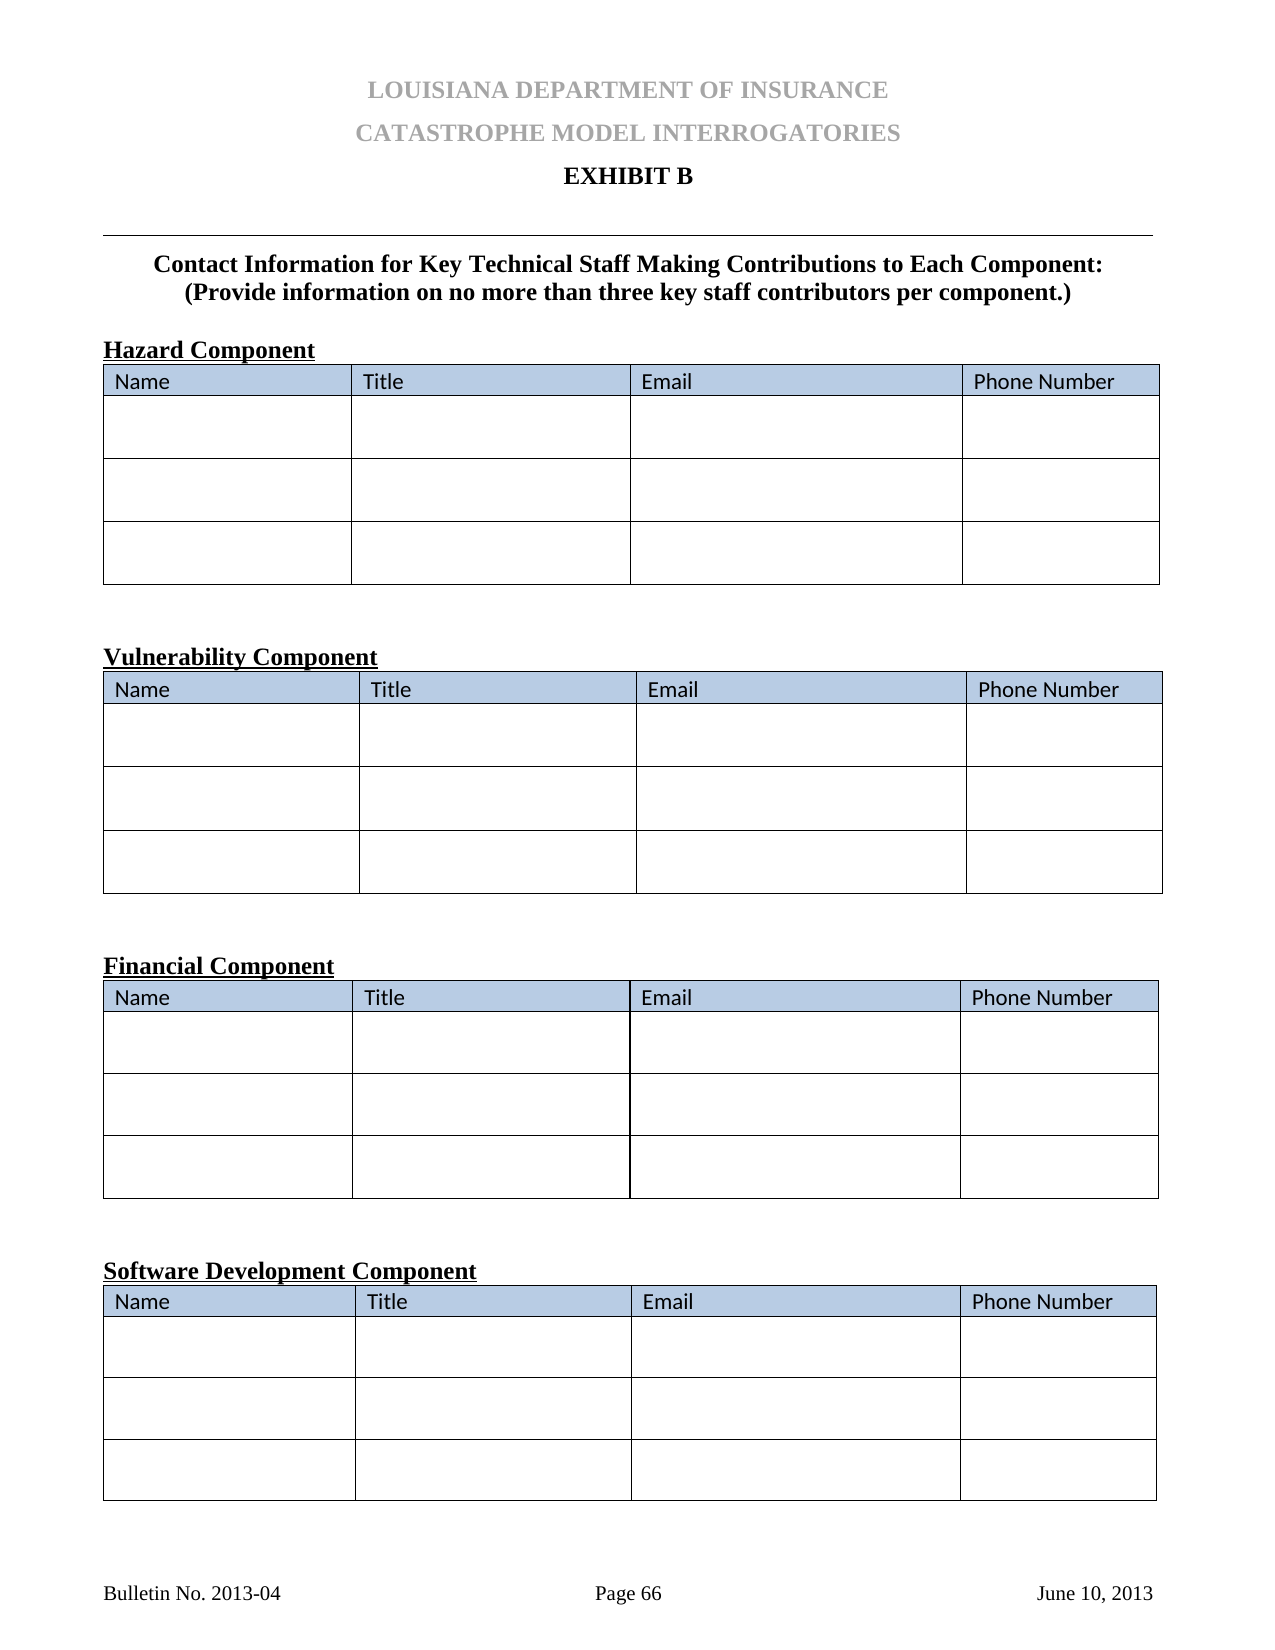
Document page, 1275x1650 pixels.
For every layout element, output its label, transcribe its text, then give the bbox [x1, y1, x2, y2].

table_cell [637, 704, 966, 766]
table_cell [967, 831, 1162, 893]
title Software Development Component [103, 1256, 1153, 1285]
table_header Email [631, 981, 960, 1011]
table_cell [104, 522, 351, 584]
table_cell [104, 396, 351, 458]
table_cell [104, 1440, 355, 1500]
title (Provide information on no more than three key staff contributors per component.) [103, 277, 1153, 306]
table_cell [104, 767, 359, 829]
table_cell [961, 1012, 1158, 1073]
table_cell [104, 831, 359, 893]
table_cell [961, 1317, 1156, 1377]
table_cell [360, 704, 636, 766]
table_cell [352, 459, 630, 521]
table_cell [963, 522, 1159, 584]
table_cell [637, 767, 966, 829]
table_cell [637, 831, 966, 893]
table_header Name [104, 672, 359, 703]
table_header Phone Number [961, 1286, 1156, 1316]
table_header Name [104, 365, 351, 395]
table_cell [360, 831, 636, 893]
table_cell [104, 704, 359, 766]
table_header Email [631, 365, 962, 395]
table_cell [967, 767, 1162, 829]
title Financial Component [103, 951, 1153, 980]
table_header Phone Number [963, 365, 1159, 395]
table_header Title [356, 1286, 631, 1316]
table_cell [360, 767, 636, 829]
table_cell [356, 1440, 631, 1500]
table_cell [632, 1317, 960, 1377]
table_cell [632, 1378, 960, 1439]
table_header Email [637, 672, 966, 703]
table_cell [353, 1074, 629, 1135]
table_header Name [104, 1286, 355, 1316]
table_cell [631, 1012, 960, 1073]
table_header Email [632, 1286, 960, 1316]
table_cell [353, 1136, 629, 1197]
table_cell [961, 1136, 1158, 1197]
table_cell [632, 1440, 960, 1500]
table_cell [961, 1378, 1156, 1439]
table_header Title [352, 365, 630, 395]
table_cell [961, 1074, 1158, 1135]
table_cell [104, 1136, 352, 1197]
table_cell [352, 396, 630, 458]
title Hazard Component [103, 335, 1153, 364]
table_cell [967, 704, 1162, 766]
table_header Title [360, 672, 636, 703]
table_cell [104, 1074, 352, 1135]
table_cell [104, 1317, 355, 1377]
table_cell [963, 396, 1159, 458]
table_cell [631, 396, 962, 458]
table_cell [631, 459, 962, 521]
table_cell [963, 459, 1159, 521]
table_cell [631, 522, 962, 584]
table_cell [356, 1378, 631, 1439]
table_cell [631, 1074, 960, 1135]
title Vulnerability Component [103, 642, 1153, 671]
table_cell [961, 1440, 1156, 1500]
table_cell [104, 1378, 355, 1439]
table_cell [352, 522, 630, 584]
table_header Title [353, 981, 629, 1011]
table_header Phone Number [967, 672, 1162, 703]
table_cell [104, 1012, 352, 1073]
table_cell [353, 1012, 629, 1073]
table_header Phone Number [961, 981, 1158, 1011]
table_cell [104, 459, 351, 521]
table_header Name [104, 981, 352, 1011]
table_cell [631, 1136, 960, 1197]
table_cell [356, 1317, 631, 1377]
title Contact Information for Key Technical Staff Making Contributions to Each Component: [103, 249, 1153, 277]
